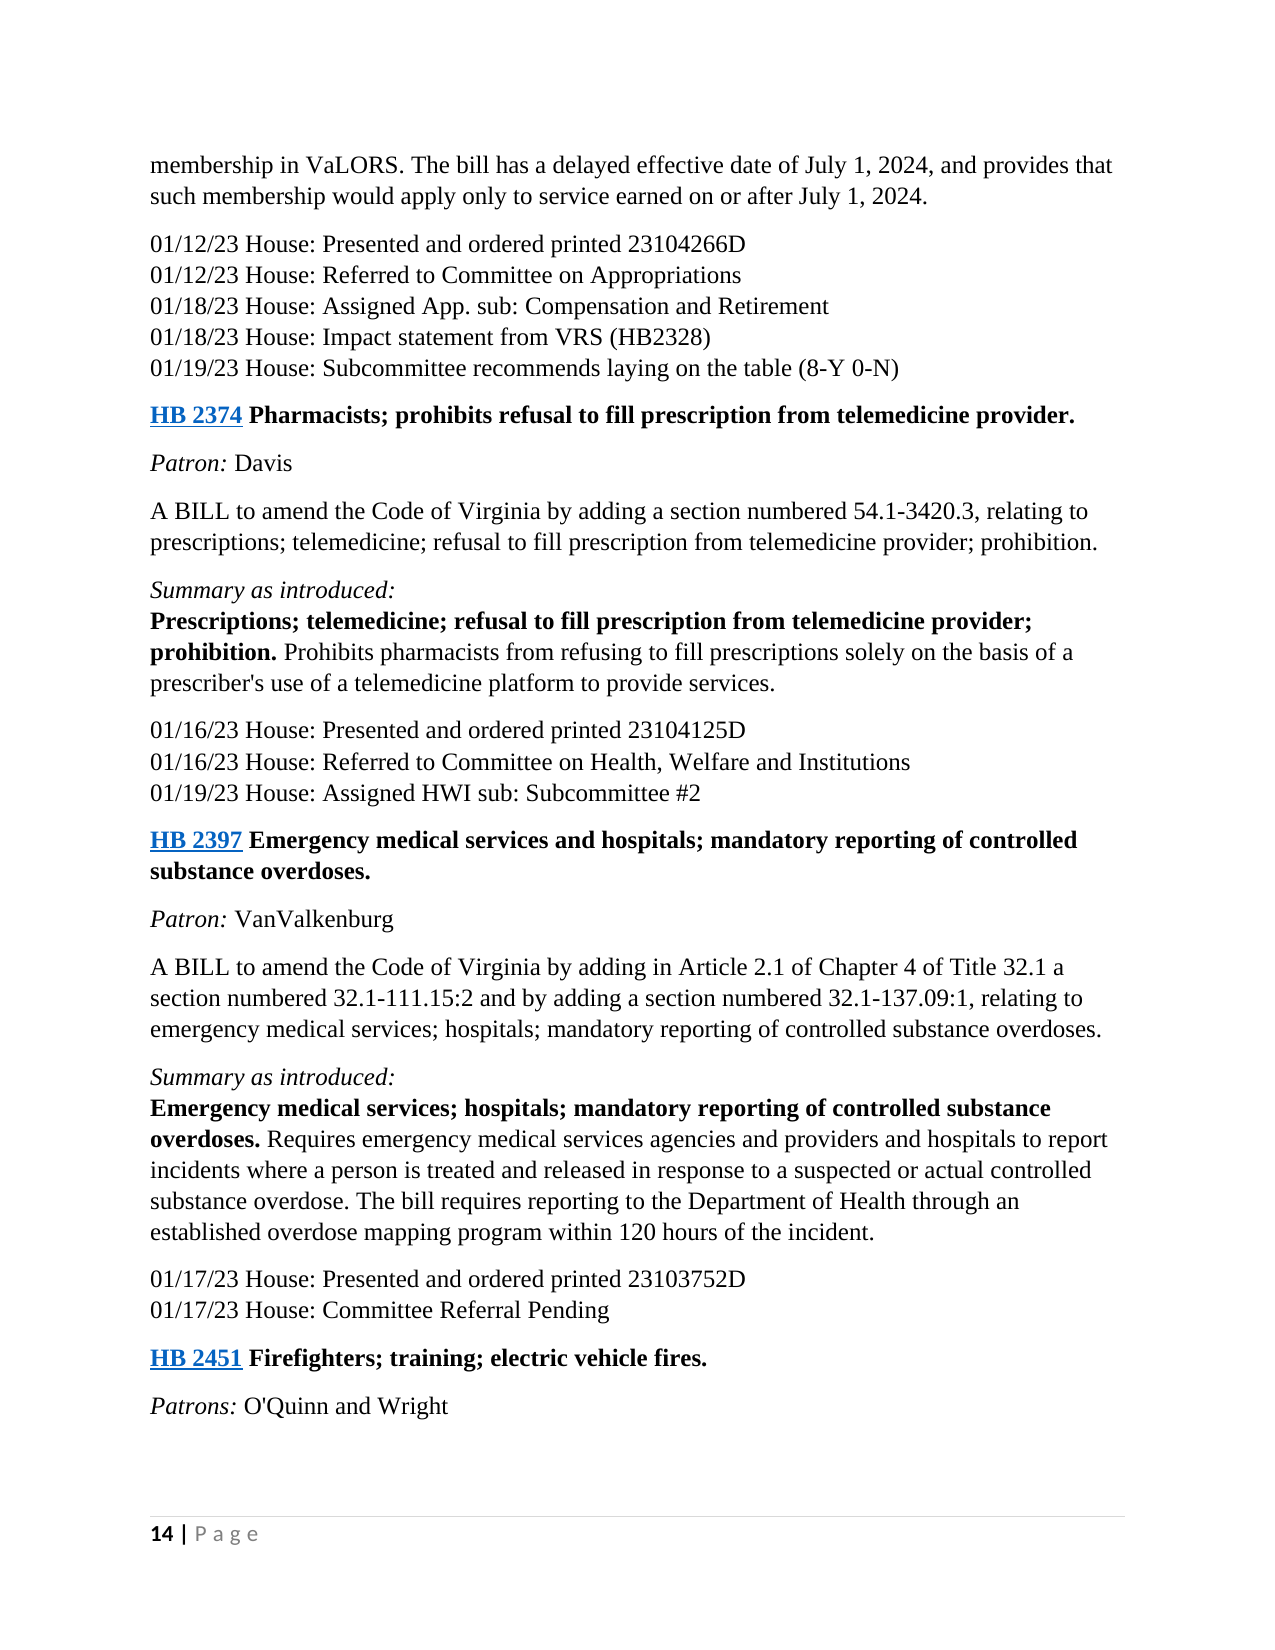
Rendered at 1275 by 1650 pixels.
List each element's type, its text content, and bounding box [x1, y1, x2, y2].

text Patron: Davis [150, 448, 1125, 477]
text 01/12/23 House: Presented and ordered printed 23104266D 01/12/23 House: Referred to Committee on Appropriations 01/18/23 House: Assigned App. sub: Compensation and Retirement 01/18/23 House: Impact statement from VRS (HB2328) 01/19/23 House: Subcommittee recommends laying on the table (8-Y 0-N) [150, 229, 1125, 382]
text 01/17/23 House: Presented and ordered printed 23103752D 01/17/23 House: Committee Referral Pending [150, 1264, 1125, 1324]
text 01/16/23 House: Presented and ordered printed 23104125D 01/16/23 House: Referred to Committee on Health, Welfare and Institutions 01/19/23 House: Assigned HWI sub: Subcommittee #2 [150, 716, 1125, 806]
text A BILL to amend the Code of Virginia by adding a section numbered 54.1-3420.3, relating to prescriptions; telemedicine; refusal to fill prescription from telemedicine provider; prohibition. [150, 496, 1125, 556]
text HB 2451 Firefighters; training; electric vehicle fires. [150, 1343, 1125, 1372]
text HB 2374 Pharmacists; prohibits refusal to fill prescription from telemedicine provider. [150, 401, 1125, 429]
text Patron: VanValkenburg [150, 904, 1125, 933]
text HB 2397 Emergency medical services and hospitals; mandatory reporting of controlled substance overdoses. [150, 825, 1125, 885]
text Summary as introduced: Prescriptions; telemedicine; refusal to fill prescription from telemedicine provider; prohibition. Prohibits pharmacists from refusing to fill prescriptions solely on the basis of a prescriber's use of a telemedicine platform to provide services. [150, 575, 1125, 697]
text Summary as introduced: Emergency medical services; hospitals; mandatory reporting of controlled substance overdoses. Requires emergency medical services agencies and providers and hospitals to report incidents where a person is treated and released in response to a suspected or actual controlled substance overdose. The bill requires reporting to the Department of Health through an established overdose mapping program within 120 hours of the incident. [150, 1062, 1125, 1246]
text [150, 150, 1125, 210]
text A BILL to amend the Code of Virginia by adding in Article 2.1 of Chapter 4 of Title 32.1 a section numbered 32.1-111.15:2 and by adding a section numbered 32.1-137.09:1, relating to emergency medical services; hospitals; mandatory reporting of controlled substance overdoses. [150, 952, 1125, 1043]
text Patrons: O'Quinn and Wright [150, 1391, 1125, 1420]
